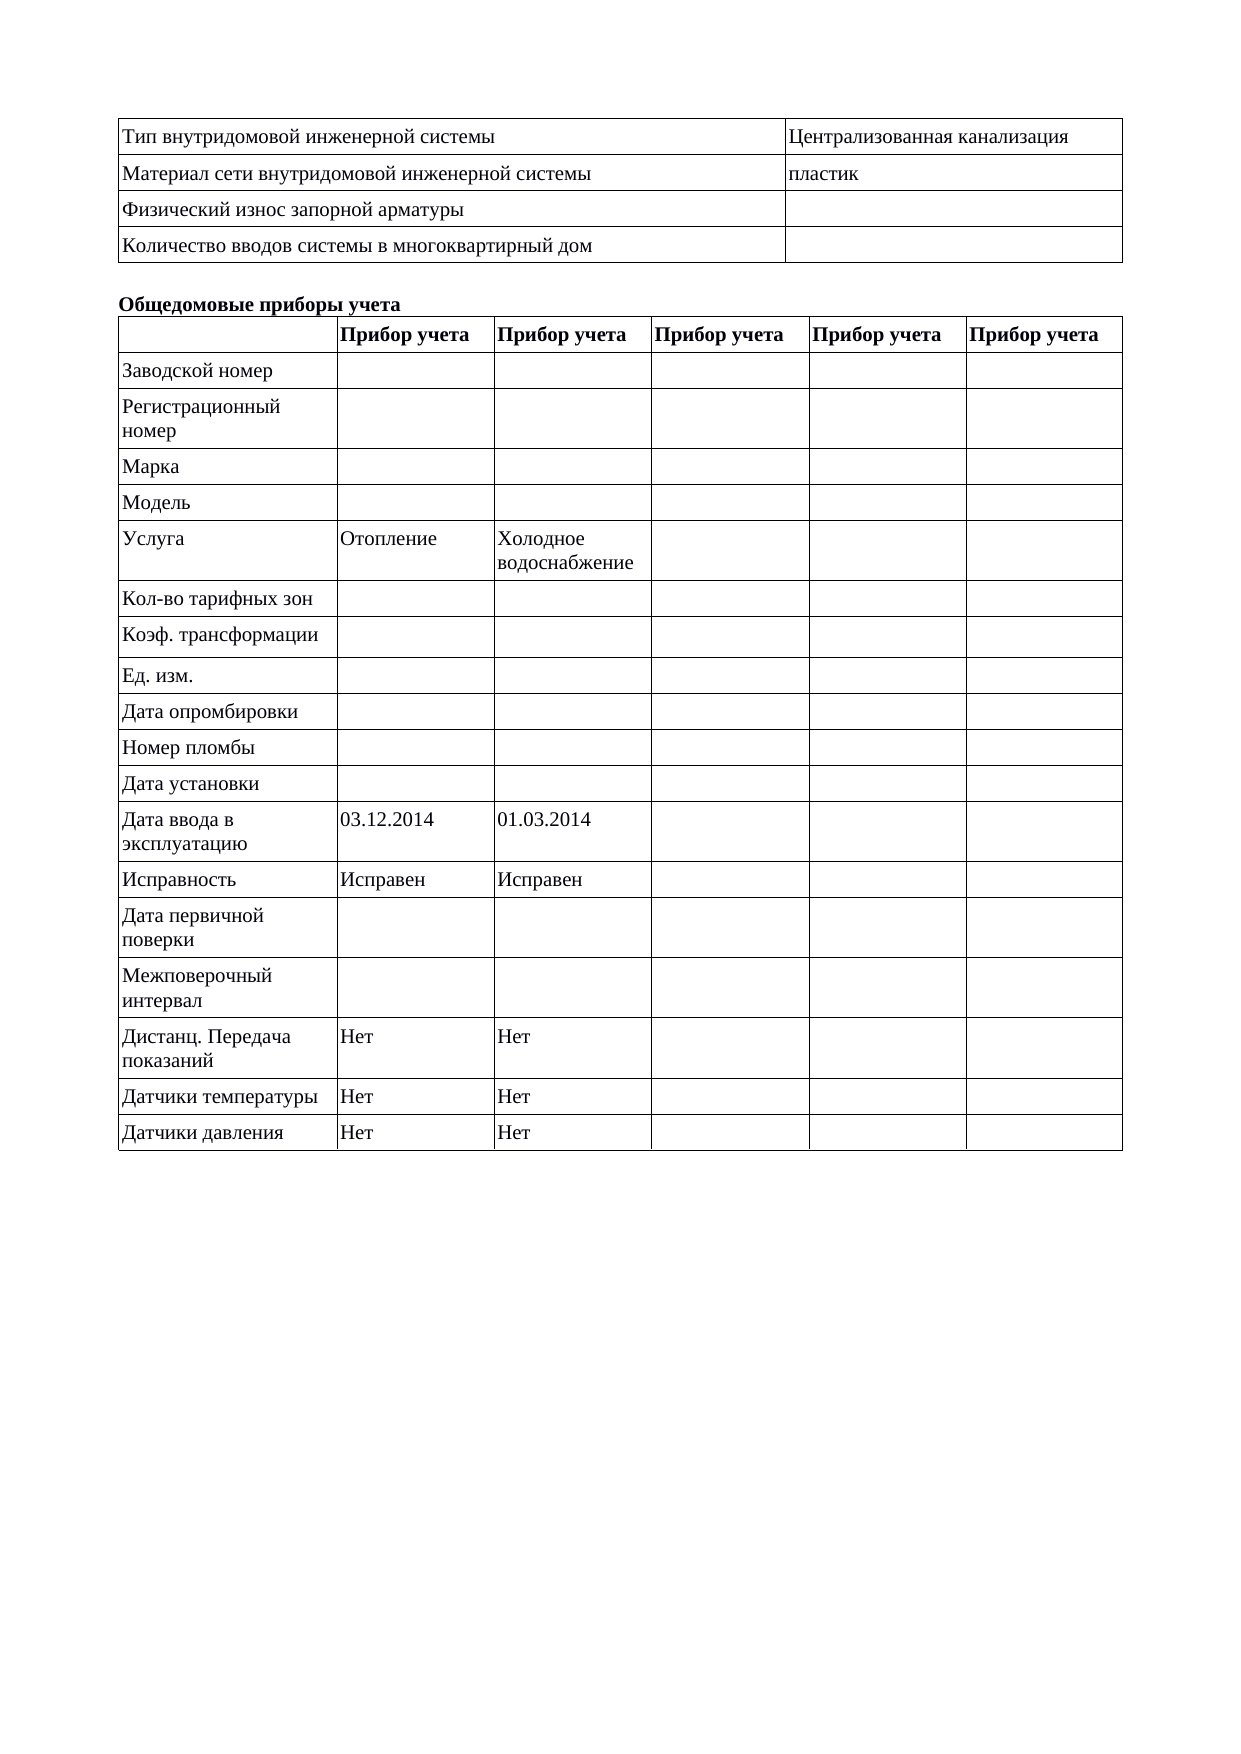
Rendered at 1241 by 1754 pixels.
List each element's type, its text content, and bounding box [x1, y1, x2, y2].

table_cell Нет [495, 1018, 651, 1077]
table_cell [967, 766, 1122, 801]
table_cell [652, 1115, 809, 1149]
table_cell [967, 958, 1122, 1017]
table_cell Количество вводов системы в многоквартирный дом [119, 227, 785, 262]
table_cell [810, 1079, 966, 1113]
table_cell Межповерочный интервал [119, 958, 337, 1017]
table_cell Номер пломбы [119, 730, 337, 765]
table_cell [967, 730, 1122, 765]
table_cell Нет [495, 1115, 651, 1149]
table_cell Дата опромбировки [119, 694, 337, 729]
table_cell Дата установки [119, 766, 337, 801]
table_cell [495, 617, 651, 657]
table_cell [495, 485, 651, 520]
table_cell Дата ввода в эксплуатацию [119, 802, 337, 861]
table_cell [810, 1115, 966, 1149]
table_cell [495, 353, 651, 388]
table_cell [810, 353, 966, 388]
table_cell [967, 485, 1122, 520]
table_cell 01.03.2014 [495, 802, 651, 861]
table_cell Материал сети внутридомовой инженерной системы [119, 155, 785, 190]
table_cell [967, 1115, 1122, 1149]
table_cell [967, 617, 1122, 657]
table_cell [652, 730, 809, 765]
table_cell [338, 485, 494, 520]
table_cell [810, 658, 966, 693]
table_cell 03.12.2014 [338, 802, 494, 861]
table_cell Исправен [338, 862, 494, 897]
table_cell [495, 958, 651, 1017]
table_cell [338, 766, 494, 801]
table_cell [786, 227, 1122, 262]
table_cell [652, 617, 809, 657]
table_cell Марка [119, 449, 337, 484]
table_cell [967, 1079, 1122, 1113]
table_cell [967, 521, 1122, 580]
table_cell [652, 389, 809, 448]
table_cell Холодное водоснабжение [495, 521, 651, 580]
table_cell [967, 862, 1122, 897]
table_header [119, 317, 337, 352]
table_cell [810, 449, 966, 484]
table_cell [652, 658, 809, 693]
table_cell [495, 658, 651, 693]
table_cell Исправность [119, 862, 337, 897]
table_cell [810, 730, 966, 765]
table_cell [810, 617, 966, 657]
table_cell [652, 485, 809, 520]
table_cell Тип внутридомовой инженерной системы [119, 119, 785, 154]
table_cell [338, 658, 494, 693]
table_cell [338, 617, 494, 657]
table_cell Нет [338, 1079, 494, 1113]
table_cell [652, 581, 809, 616]
table_cell [810, 898, 966, 957]
table_cell [652, 802, 809, 861]
table_cell [495, 766, 651, 801]
table_header Прибор учета [495, 317, 651, 352]
table_cell Нет [338, 1115, 494, 1149]
table_header Прибор учета [338, 317, 494, 352]
table_cell [338, 958, 494, 1017]
table_cell [967, 353, 1122, 388]
table_cell [338, 353, 494, 388]
table_cell [652, 958, 809, 1017]
table_cell Услуга [119, 521, 337, 580]
table_cell [967, 658, 1122, 693]
table_cell [652, 1018, 809, 1077]
table_cell [810, 581, 966, 616]
table_cell Датчики температуры [119, 1079, 337, 1113]
table_cell [810, 1018, 966, 1077]
table_cell [652, 766, 809, 801]
table_cell Исправен [495, 862, 651, 897]
table_cell [338, 389, 494, 448]
table_cell [495, 581, 651, 616]
table_cell [652, 1079, 809, 1113]
table_cell Дистанц. Передача показаний [119, 1018, 337, 1077]
table_cell [967, 898, 1122, 957]
table_cell [786, 191, 1122, 226]
table_header Прибор учета [967, 317, 1122, 352]
table_cell [652, 521, 809, 580]
table_cell [495, 694, 651, 729]
table_cell [652, 862, 809, 897]
table_cell [810, 485, 966, 520]
table_cell Заводской номер [119, 353, 337, 388]
table_cell [338, 898, 494, 957]
table_cell [967, 389, 1122, 448]
table_cell [652, 898, 809, 957]
table_cell [967, 694, 1122, 729]
table_cell Регистрационный номер [119, 389, 337, 448]
table_cell Нет [338, 1018, 494, 1077]
table_cell [338, 694, 494, 729]
table_cell [810, 521, 966, 580]
table_cell Кол-во тарифных зон [119, 581, 337, 616]
table_cell [810, 389, 966, 448]
table_cell [810, 766, 966, 801]
table_header Прибор учета [810, 317, 966, 352]
table_cell пластик [786, 155, 1122, 190]
table_cell [338, 449, 494, 484]
table_cell [967, 449, 1122, 484]
table_cell Дата первичной поверки [119, 898, 337, 957]
table_cell [495, 389, 651, 448]
table_cell [338, 730, 494, 765]
table_cell Модель [119, 485, 337, 520]
table_cell [810, 958, 966, 1017]
table_cell Коэф. трансформации [119, 617, 337, 657]
table_cell [652, 449, 809, 484]
table_cell [338, 581, 494, 616]
table_cell [810, 694, 966, 729]
table_cell [495, 449, 651, 484]
text Общедомовые приборы учета [118, 292, 1122, 316]
table_cell [652, 694, 809, 729]
table_cell [967, 802, 1122, 861]
table_cell Ед. изм. [119, 658, 337, 693]
table_cell Датчики давления [119, 1115, 337, 1149]
table_header Прибор учета [652, 317, 809, 352]
table_cell Физический износ запорной арматуры [119, 191, 785, 226]
table_cell Отопление [338, 521, 494, 580]
table_cell [652, 353, 809, 388]
table_cell Централизованная канализация [786, 119, 1122, 154]
table_cell [967, 581, 1122, 616]
table_cell [810, 862, 966, 897]
table_cell [967, 1018, 1122, 1077]
table_cell [495, 730, 651, 765]
table_cell Нет [495, 1079, 651, 1113]
table_cell [810, 802, 966, 861]
table_cell [495, 898, 651, 957]
